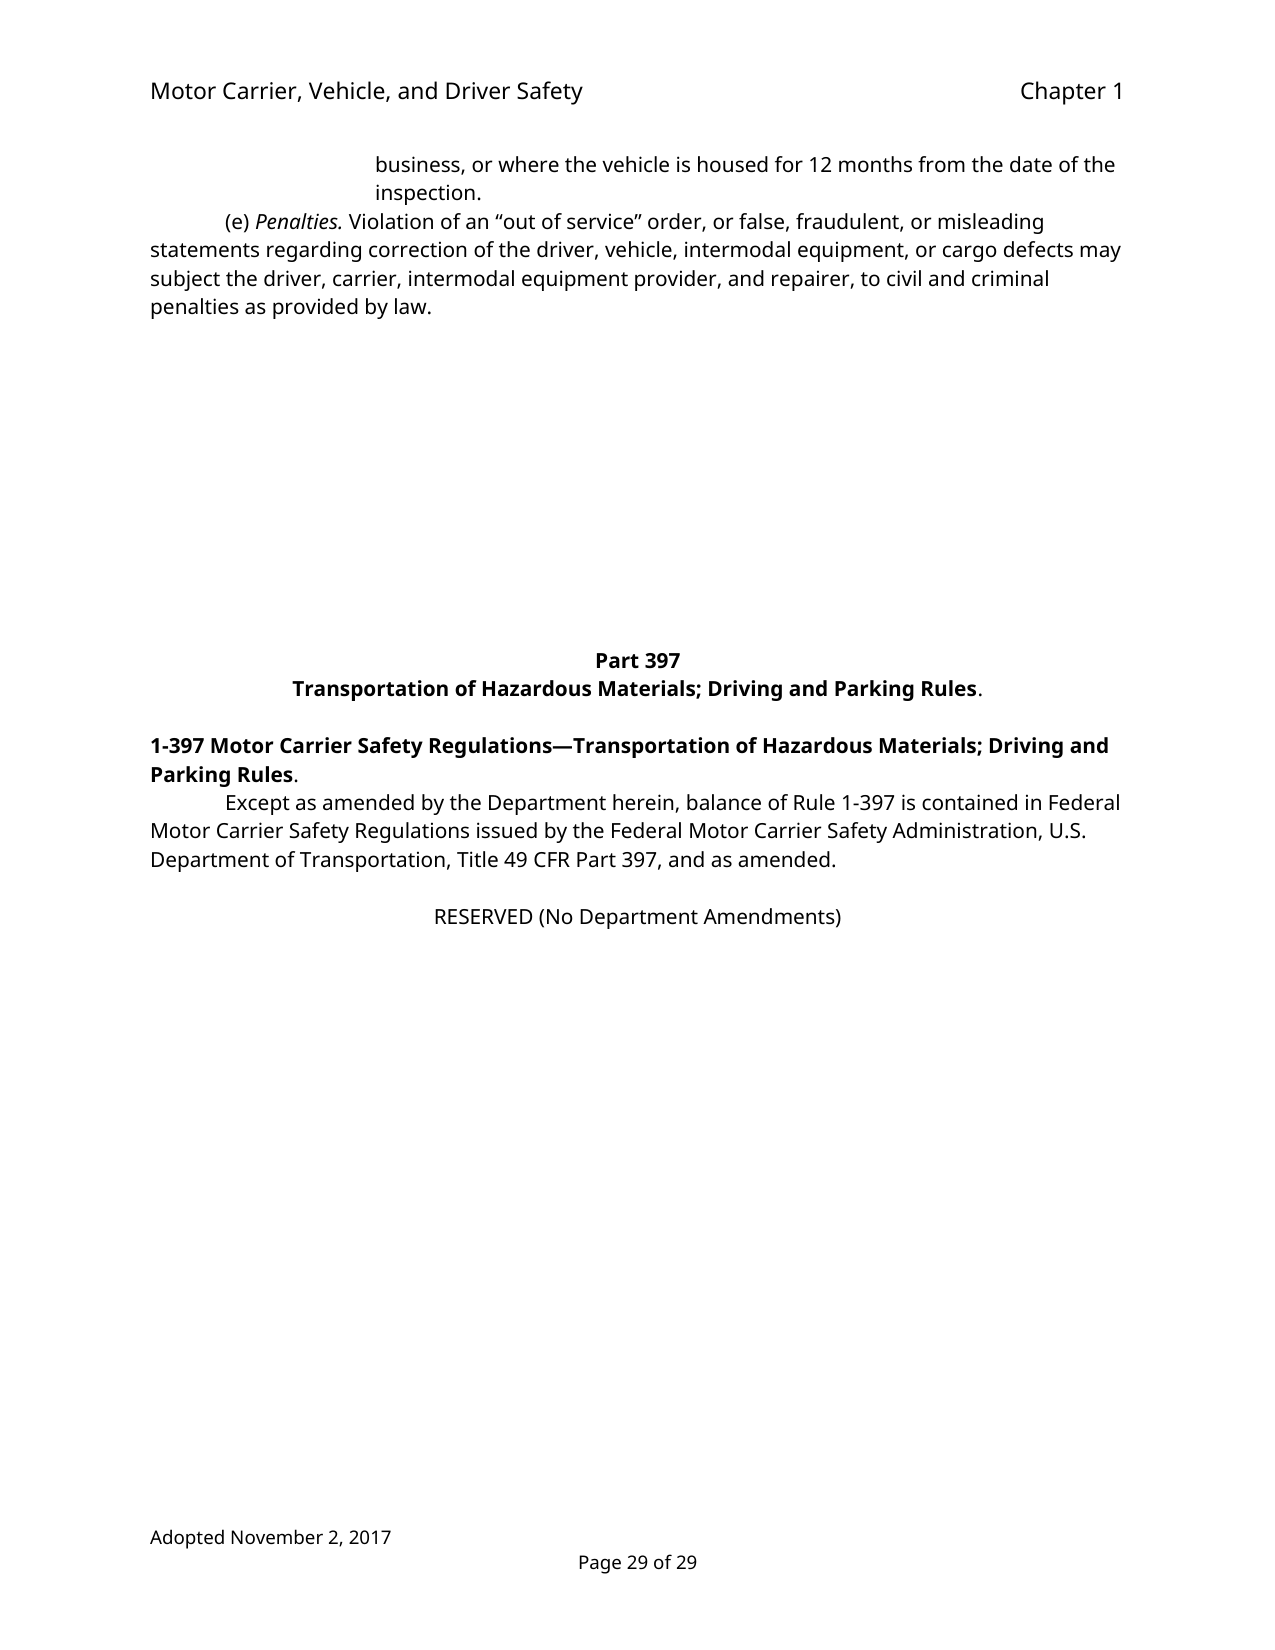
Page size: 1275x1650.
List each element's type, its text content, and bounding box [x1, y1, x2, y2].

text RESERVED (No Department Amendments) [150, 902, 1125, 930]
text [150, 150, 1125, 207]
text Except as amended by the Department herein, balance of Rule 1-397 is contained in Federal Motor Carrier Safety Regulations issued by the Federal Motor Carrier Safety Administration, U.S. Department of Transportation, Title 49 CFR Part 397, and as amended. [150, 788, 1125, 873]
text 1-397 Motor Carrier Safety Regulations—Transportation of Hazardous Materials; Driving and Parking Rules. [150, 731, 1125, 788]
text Part 397 [150, 646, 1125, 674]
text Transportation of Hazardous Materials; Driving and Parking Rules. [150, 674, 1125, 703]
text (e) Penalties. Violation of an “out of service” order, or false, fraudulent, or misleading statements regarding correction of the driver, vehicle, intermodal equipment, or cargo defects may subject the driver, carrier, intermodal equipment provider, and repairer, to civil and criminal penalties as provided by law. [150, 207, 1125, 321]
